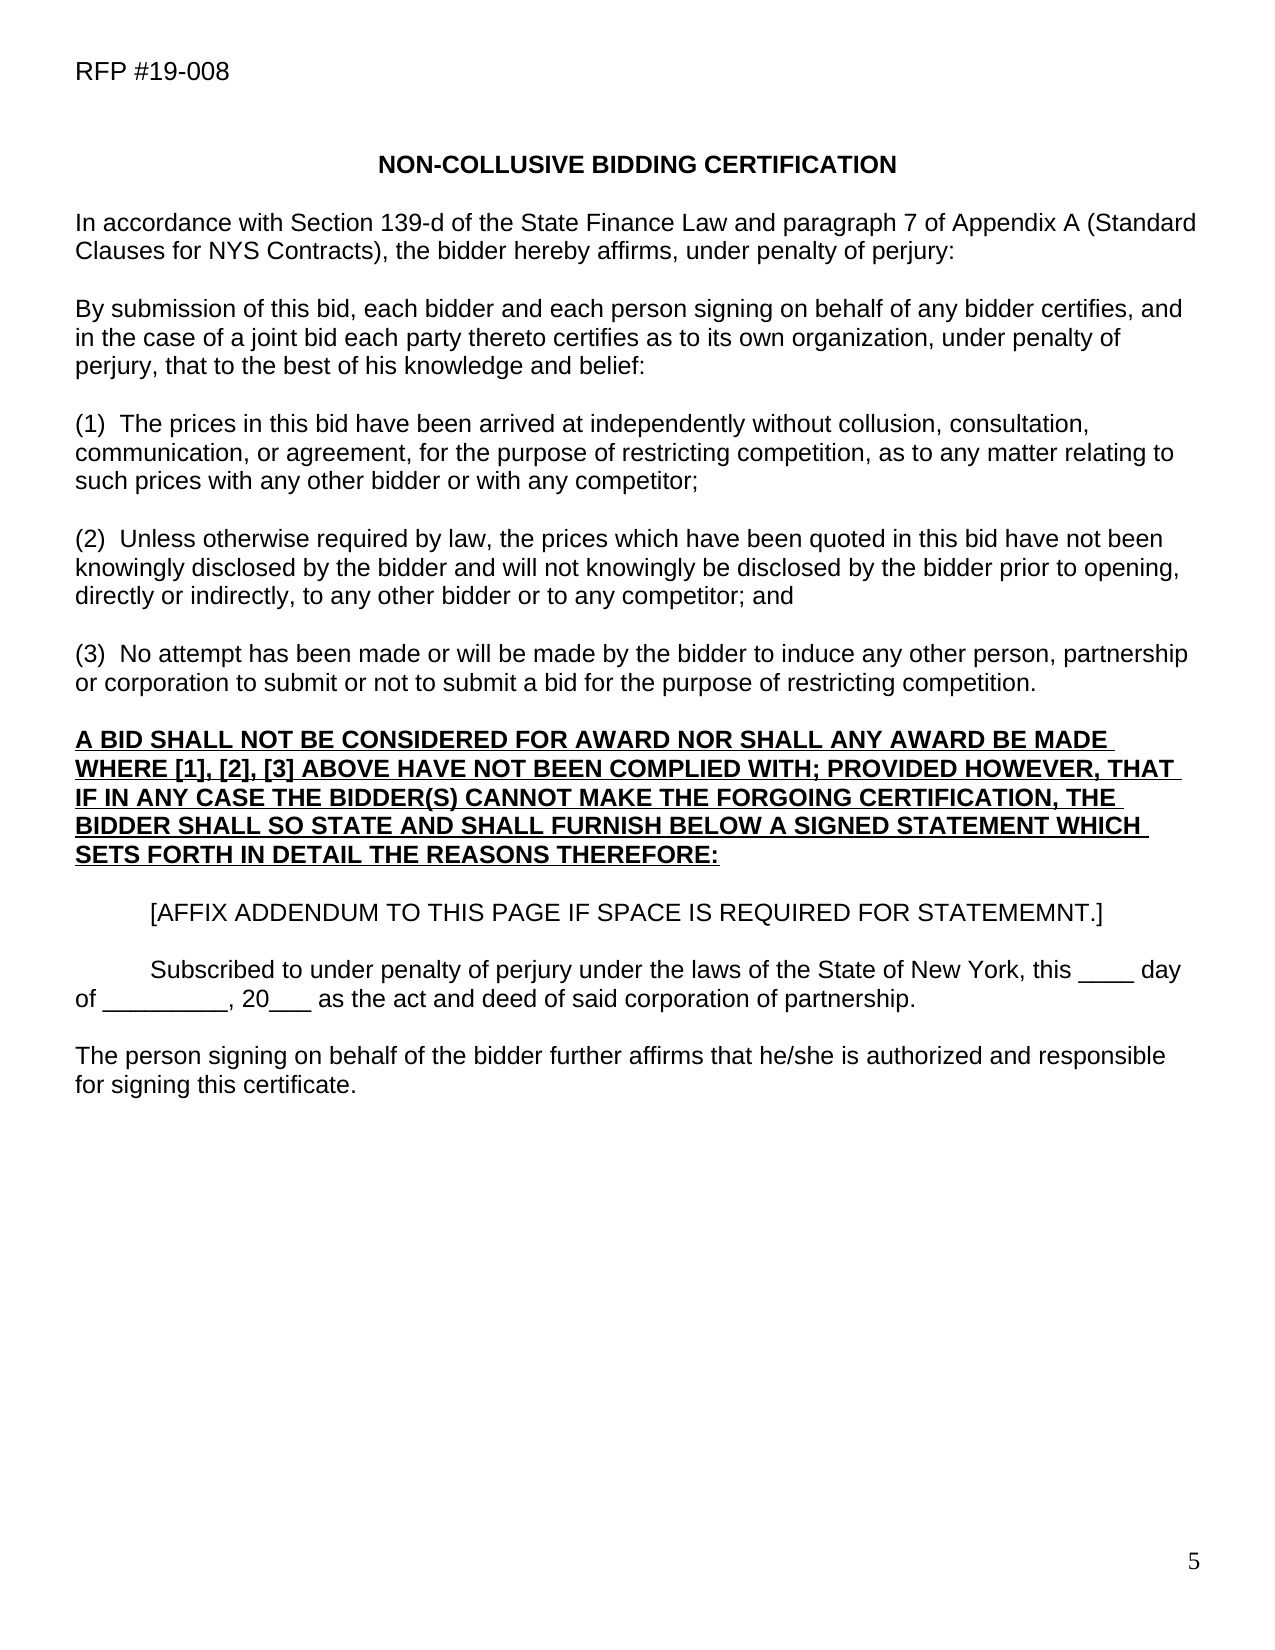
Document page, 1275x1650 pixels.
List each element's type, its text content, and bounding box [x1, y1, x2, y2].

text In accordance with Section 139-d of the State Finance Law and paragraph 7 of Appendix A (Standard Clauses for NYS Contracts), the bidder hereby affirms, under penalty of perjury: [75, 207, 1200, 265]
text A BID SHALL NOT BE CONSIDERED FOR AWARD NOR SHALL ANY AWARD BE MADE WHERE [1], [2], [3] ABOVE HAVE NOT BEEN COMPLIED WITH; PROVIDED HOWEVER, THAT IF IN ANY CASE THE BIDDER(S) CANNOT MAKE THE FORGOING CERTIFICATION, THE BIDDER SHALL SO STATE AND SHALL FURNISH BELOW A SIGNED STATEMENT WHICH SETS FORTH IN DETAIL THE REASONS THEREFORE: [75, 725, 1200, 869]
title NON-COLLUSIVE BIDDING CERTIFICATION [75, 150, 1200, 179]
text (2) Unless otherwise required by law, the prices which have been quoted in this bid have not been knowingly disclosed by the bidder and will not knowingly be disclosed by the bidder prior to opening, directly or indirectly, to any other bidder or to any competitor; and [75, 524, 1200, 610]
text Subscribed to under penalty of perjury under the laws of the State of New York, this ____ day of _________, 20___ as the act and deed of said corporation of partnership. [75, 955, 1200, 1012]
text The person signing on behalf of the bidder further affirms that he/she is authorized and responsible for signing this certificate. [75, 1041, 1200, 1099]
text (3) No attempt has been made or will be made by the bidder to induce any other person, partnership or corporation to submit or not to submit a bid for the purpose of restricting competition. [75, 639, 1200, 696]
text [AFFIX ADDENDUM TO THIS PAGE IF SPACE IS REQUIRED FOR STATEMEMNT.] [150, 897, 1200, 926]
text (1) The prices in this bid have been arrived at independently without collusion, consultation, communication, or agreement, for the purpose of restricting competition, as to any matter relating to such prices with any other bidder or with any competitor; [75, 409, 1200, 495]
text By submission of this bid, each bidder and each person signing on behalf of any bidder certifies, and in the case of a joint bid each party thereto certifies as to its own organization, under penalty of perjury, that to the best of his knowledge and belief: [75, 294, 1200, 380]
